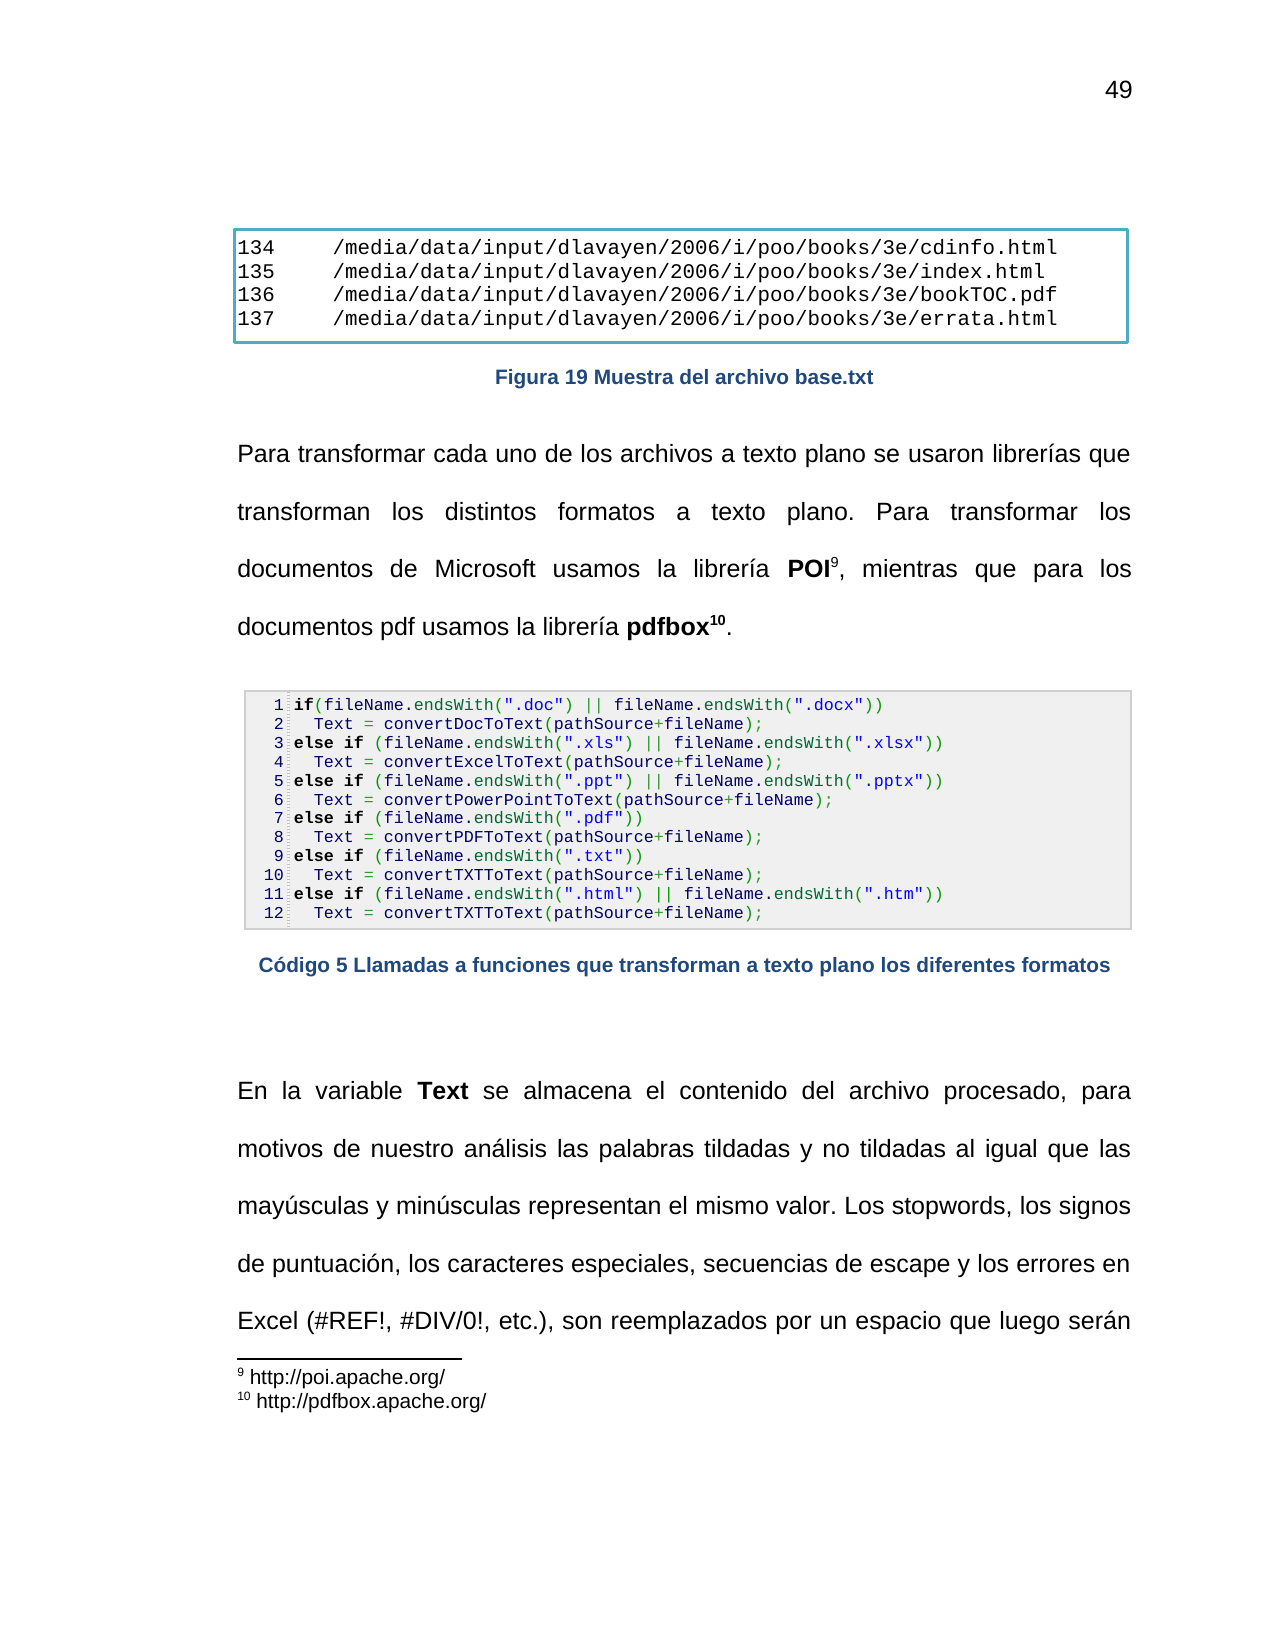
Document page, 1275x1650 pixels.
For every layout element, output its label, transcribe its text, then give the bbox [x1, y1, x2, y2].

table_header 1 2 3 4 5 6 7 8 9 10 11 12 [246, 692, 288, 928]
text 136 /media/data/input/dlavayen/2006/i/poo/books/3e/bookTOC.pdf [237, 284, 1126, 308]
table_header if(fileName.endsWith(".doc") || fileName.endsWith(".docx")) Text = convertDocToText(pathSource+fileName); else if (fileName.endsWith(".xls") || fileName.endsWith(".xlsx")) Text = convertExcelToText(pathSource+fileName); else if (fileName.endsWith(".ppt") || fileName.endsWith(".pptx")) Text = convertPowerPointToText(pathSource+fileName); else if (fileName.endsWith(".pdf")) Text = convertPDFToText(pathSource+fileName); else if (fileName.endsWith(".txt")) Text = convertTXTToText(pathSource+fileName); else if (fileName.endsWith(".html") || fileName.endsWith(".htm")) Text = convertTXTToText(pathSource+fileName); [289, 692, 1130, 928]
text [237, 1076, 1132, 1335]
text 134 /media/data/input/dlavayen/2006/i/poo/books/3e/cdinfo.html [237, 237, 1126, 261]
text 137 /media/data/input/dlavayen/2006/i/poo/books/3e/errata.html [237, 308, 1126, 332]
text Código 5 Llamadas a funciones que transforman a texto plano los diferentes formatos [237, 953, 1132, 977]
text 135 /media/data/input/dlavayen/2006/i/poo/books/3e/index.html [237, 261, 1126, 284]
text Para transformar cada uno de los archivos a texto plano se usaron librerías que transforman los distintos formatos a texto plano. Para transformar los documentos de Microsoft usamos la librería POI, mientras que para los documentos pdf usamos la librería pdfbox. [237, 439, 1132, 641]
